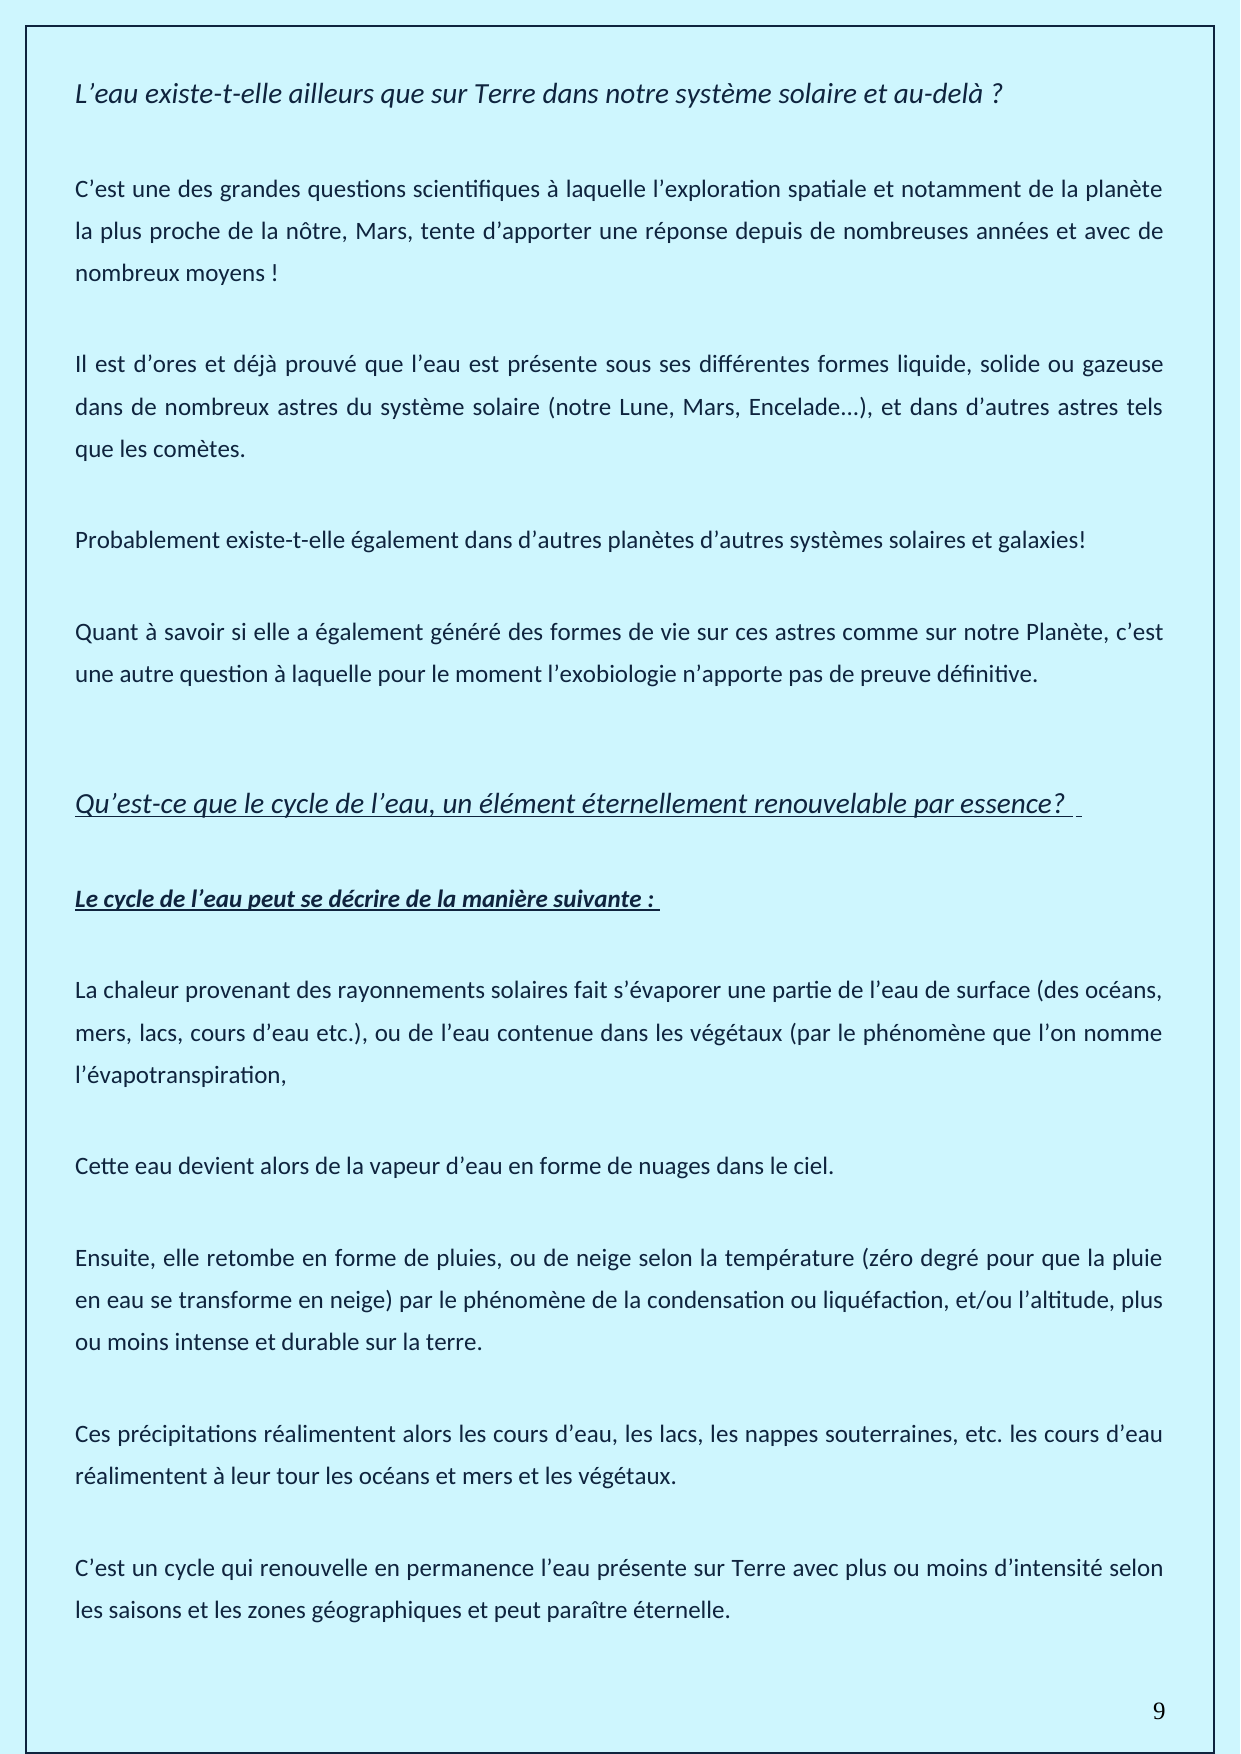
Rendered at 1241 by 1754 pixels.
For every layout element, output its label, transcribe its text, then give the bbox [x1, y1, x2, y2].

text Probablement existe-t-elle également dans d’autres planètes d’autres systèmes solaires et galaxies! [75, 524, 1165, 555]
subtitle Qu’est-ce que le cycle de l’eau, un élément éternellement renouvelable par essence? [75, 785, 1165, 821]
text C’est un cycle qui renouvelle en permanence l’eau présente sur Terre avec plus ou moins d’intensité selon les saisons et les zones géographiques et peut paraître éternelle. [75, 1552, 1165, 1624]
subtitle L’eau existe-t-elle ailleurs que sur Terre dans notre système solaire et au-delà ? [75, 75, 1165, 111]
text Il est d’ores et déjà prouvé que l’eau est présente sous ses différentes formes liquide, solide ou gazeuse dans de nombreux astres du système solaire (notre Lune, Mars, Encelade...), et dans d’autres astres tels que les comètes. [75, 348, 1165, 463]
text Ensuite, elle retombe en forme de pluies, ou de neige selon la température (zéro degré pour que la pluie en eau se transforme en neige) par le phénomène de la condensation ou liquéfaction, et/ou l’altitude, plus ou moins intense et durable sur la terre. [75, 1242, 1165, 1357]
text Cette eau devient alors de la vapeur d’eau en forme de nuages dans le ciel. [75, 1150, 1165, 1181]
text Le cycle de l’eau peut se décrire de la manière suivante : [75, 883, 1165, 913]
text Quant à savoir si elle a également généré des formes de vie sur ces astres comme sur notre Planète, c’est une autre question à laquelle pour le moment l’exobiologie n’apporte pas de preuve définitive. [75, 616, 1165, 689]
text Ces précipitations réalimentent alors les cours d’eau, les lacs, les nappes souterraines, etc. les cours d’eau réalimentent à leur tour les océans et mers et les végétaux. [75, 1418, 1165, 1491]
text C’est une des grandes questions scientifiques à laquelle l’exploration spatiale et notamment de la planète la plus proche de la nôtre, Mars, tente d’apporter une réponse depuis de nombreuses années et avec de nombreux moyens ! [75, 173, 1165, 287]
text La chaleur provenant des rayonnements solaires fait s’évaporer une partie de l’eau de surface (des océans, mers, lacs, cours d’eau etc.), ou de l’eau contenue dans les végétaux (par le phénomène que l’on nomme l’évapotranspiration, [75, 974, 1165, 1089]
